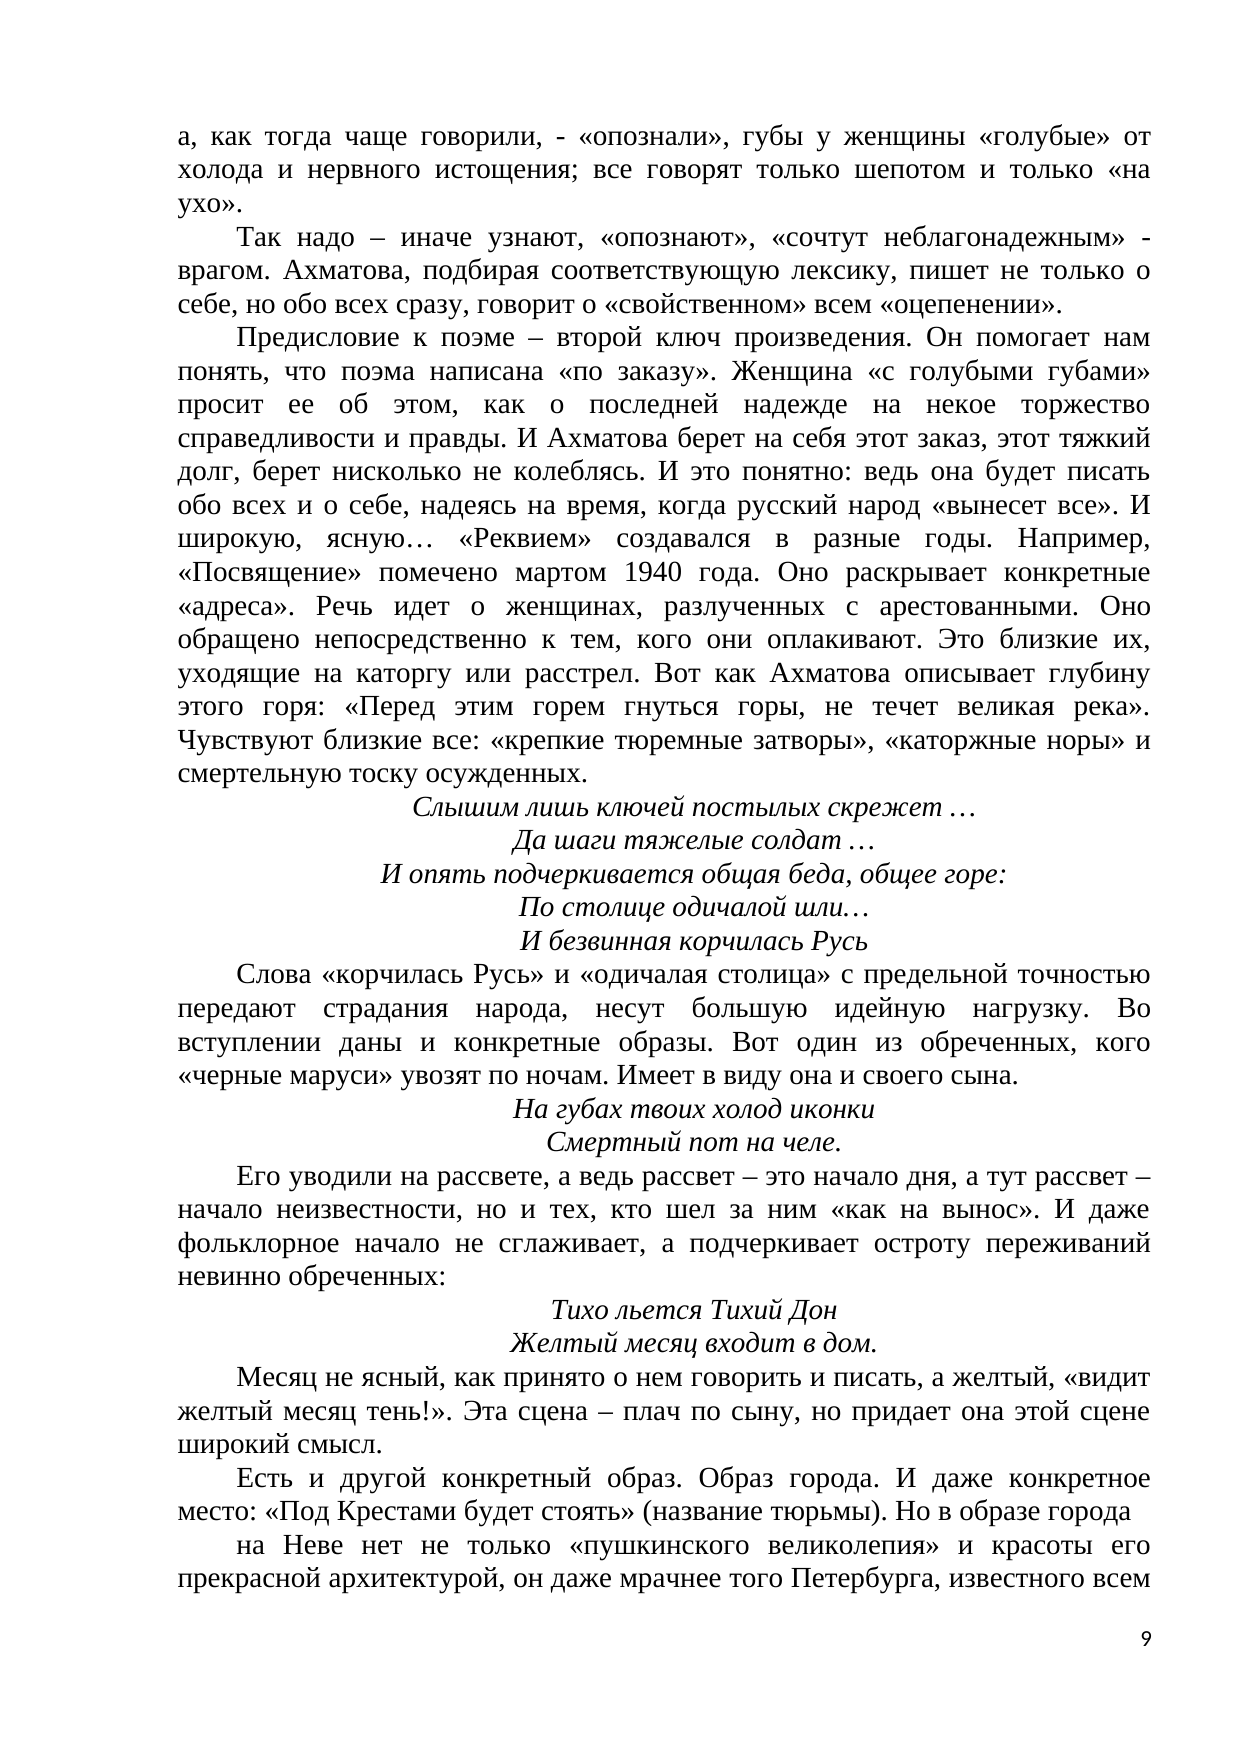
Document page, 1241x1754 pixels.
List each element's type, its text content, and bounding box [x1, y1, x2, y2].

text Его уводили на рассвете, а ведь рассвет – это начало дня, а тут рассвет – начало неизвестности, но и тех, кто шел за ним «как на вынос». И даже фольклорное начало не сглаживает, а подчеркивает остроту переживаний невинно обреченных: [177, 1158, 1152, 1292]
text Месяц не ясный, как принято о нем говорить и писать, а желтый, «видит желтый месяц тень!». Эта сцена – плач по сыну, но придает она этой сцене широкий смысл. [177, 1359, 1152, 1460]
text Тихо льется Тихий Дон [177, 1292, 1152, 1326]
text Есть и другой конкретный образ. Образ города. И даже конкретное место: «Под Крестами будет стоять» (название тюрьмы). Но в образе города [177, 1460, 1152, 1527]
text И безвинная корчилась Русь [177, 923, 1152, 957]
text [177, 1527, 1152, 1594]
text Слова «корчилась Русь» и «одичалая столица» с предельной точностью передают страдания народа, несут большую идейную нагрузку. Во вступлении даны и конкретные образы. Вот один из обреченных, кого «черные маруси» увозят по ночам. Имеет в виду она и своего сына. [177, 957, 1152, 1091]
text Желтый месяц входит в дом. [177, 1326, 1152, 1359]
text Слышим лишь ключей постылых скрежет … [177, 789, 1152, 822]
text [177, 118, 1152, 219]
text На губах твоих холод иконки [177, 1091, 1152, 1124]
text И опять подчеркивается общая беда, общее горе: [177, 856, 1152, 889]
text По столице одичалой шли… [177, 889, 1152, 923]
text Да шаги тяжелые солдат … [177, 822, 1152, 856]
text Смертный пот на челе. [177, 1124, 1152, 1158]
text Так надо – иначе узнают, «опознают», «сочтут неблагонадежным» - врагом. Ахматова, подбирая соответствующую лексику, пишет не только о себе, но обо всех сразу, говорит о «свойственном» всем «оцепенении». [177, 219, 1152, 319]
text Предисловие к поэме – второй ключ произведения. Он помогает нам понять, что поэма написана «по заказу». Женщина «с голубыми губами» просит ее об этом, как о последней надежде на некое торжество справедливости и правды. И Ахматова берет на себя этот заказ, этот тяжкий долг, берет нисколько не колеблясь. И это понятно: ведь она будет писать обо всех и о себе, надеясь на время, когда русский народ «вынесет все». И широкую, ясную… «Реквием» создавался в разные годы. Например, «Посвящение» помечено мартом 1940 года. Оно раскрывает конкретные «адреса». Речь идет о женщинах, разлученных с арестованными. Оно обращено непосредственно к тем, кого они оплакивают. Это близкие их, уходящие на каторгу или расстрел. Вот как Ахматова описывает глубину этого горя: «Перед этим горем гнуться горы, не течет великая река». Чувствуют близкие все: «крепкие тюремные затворы», «каторжные норы» и смертельную тоску осужденных. [177, 319, 1152, 789]
